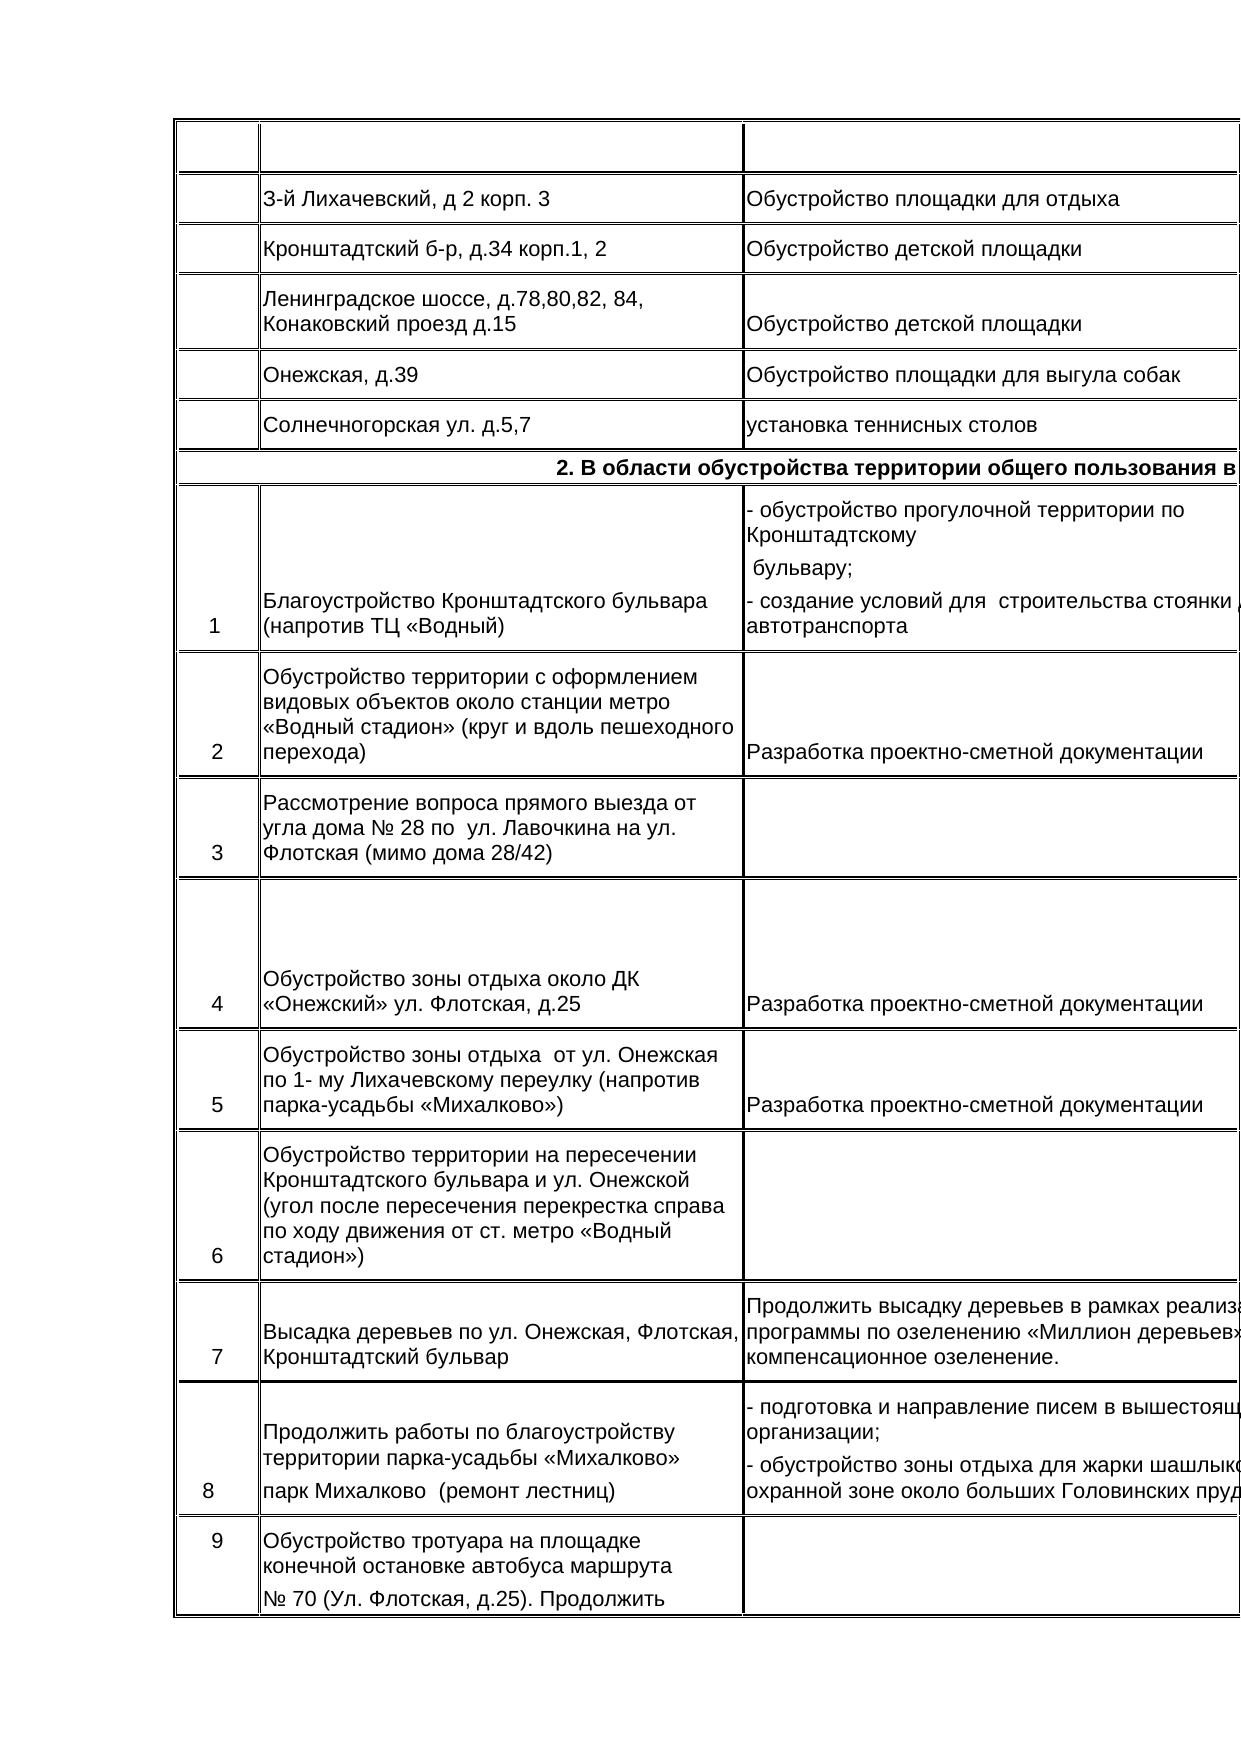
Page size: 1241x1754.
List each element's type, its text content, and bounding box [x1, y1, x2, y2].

table_cell Обустройство зоны отдыха от ул. Онежская по 1- му Лихачевскому переулку (напротив парка-усадьбы «Михалково») [261, 1031, 742, 1128]
table_cell Разработка проектно-сметной документации [745, 650, 1239, 775]
table_cell 8 [177, 1380, 258, 1514]
table_cell 2. В области обустройства территории общего пользования в районе [177, 448, 1239, 483]
table_cell Благоустройство Кронштадтского бульвара (напротив ТЦ «Водный) [261, 486, 742, 649]
table_cell 6 [177, 1128, 258, 1279]
table_cell Продолжить работы по благоустройству территории парка-усадьбы «Михалково» парк Михалково (ремонт лестниц) [261, 1383, 742, 1514]
table_cell [745, 1128, 1239, 1279]
table_cell Кронштадтский б-р, д.34 корп.1, 2 [261, 225, 742, 272]
table_cell 2 [177, 650, 258, 775]
table_cell [745, 775, 1239, 876]
table_cell установка теннисных столов [743, 398, 1240, 448]
table_cell Обустройство территории на пересечении Кронштадтского бульвара и ул. Онежской (угол после пересечения перекрестка справа по ходу движения от ст. метро «Водный стадион») [261, 1132, 742, 1279]
table_cell [177, 348, 258, 398]
table_cell - подготовка и направление писем в вышестоящие организации; - обустройство зоны отдыха для жарки шашлыков в охранной зоне около больших Головинских прудов [745, 1380, 1239, 1514]
table_cell Обустройство территории с оформлением видовых объектов около станции метро «Водный стадион» (круг и вдоль пешеходного перехода) [261, 653, 742, 775]
table_cell Обустройство зоны отдыха около ДК «Онежский» ул. Флотская, д.25 [261, 880, 742, 1027]
table_cell - обустройство прогулочной территории по Кронштадтскому бульвару; - создание условий для строительства стоянки для автотранспорта [743, 483, 1240, 649]
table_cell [260, 1517, 743, 1614]
table_cell [175, 398, 259, 448]
table_cell З-й Лихачевский, д 2 корп. 3 [261, 175, 742, 222]
table_cell Рассмотрение вопроса прямого выезда от угла дома № 28 по ул. Лавочкина на ул. Флотская (мимо дома 28/42) [261, 779, 742, 876]
table_cell Обустройство детской площадки [743, 272, 1240, 347]
table_cell Обустройство площадки для выгула собак [745, 348, 1239, 398]
table_cell Ленинградское шоссе, д.78,80,82, 84, Конаковский проезд д.15 [261, 275, 742, 347]
table_cell Высадка деревьев по ул. Онежская, Флотская, Кронштадтский бульвар [261, 1283, 742, 1380]
table_cell [743, 1514, 1240, 1614]
table_cell Обустройство площадки для отдыха [745, 171, 1239, 222]
table_cell 3 [177, 775, 258, 876]
table_cell Онежская, д.39 [261, 351, 742, 398]
table_cell Обустройство детской площадки [743, 222, 1240, 272]
table_cell Солнечногорская ул. д.5,7 [261, 401, 742, 448]
table_cell [175, 272, 259, 347]
table_cell 7 [177, 1279, 258, 1380]
table_cell [175, 222, 259, 272]
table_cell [260, 120, 743, 171]
table_cell Продолжить высадку деревьев в рамках реализации программы по озеленению «Миллион деревьев» и компенсационное озеленение. [745, 1279, 1239, 1380]
table_cell [177, 122, 259, 171]
table_cell 9 [175, 1514, 259, 1614]
table_cell [177, 171, 258, 222]
table_cell Разработка проектно-сметной документации [745, 876, 1239, 1027]
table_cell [743, 122, 1240, 171]
table_cell 5 [177, 1027, 258, 1128]
table_cell Разработка проектно-сметной документации [745, 1027, 1239, 1128]
table_cell 4 [177, 876, 258, 1027]
table_cell 1 [175, 483, 259, 649]
